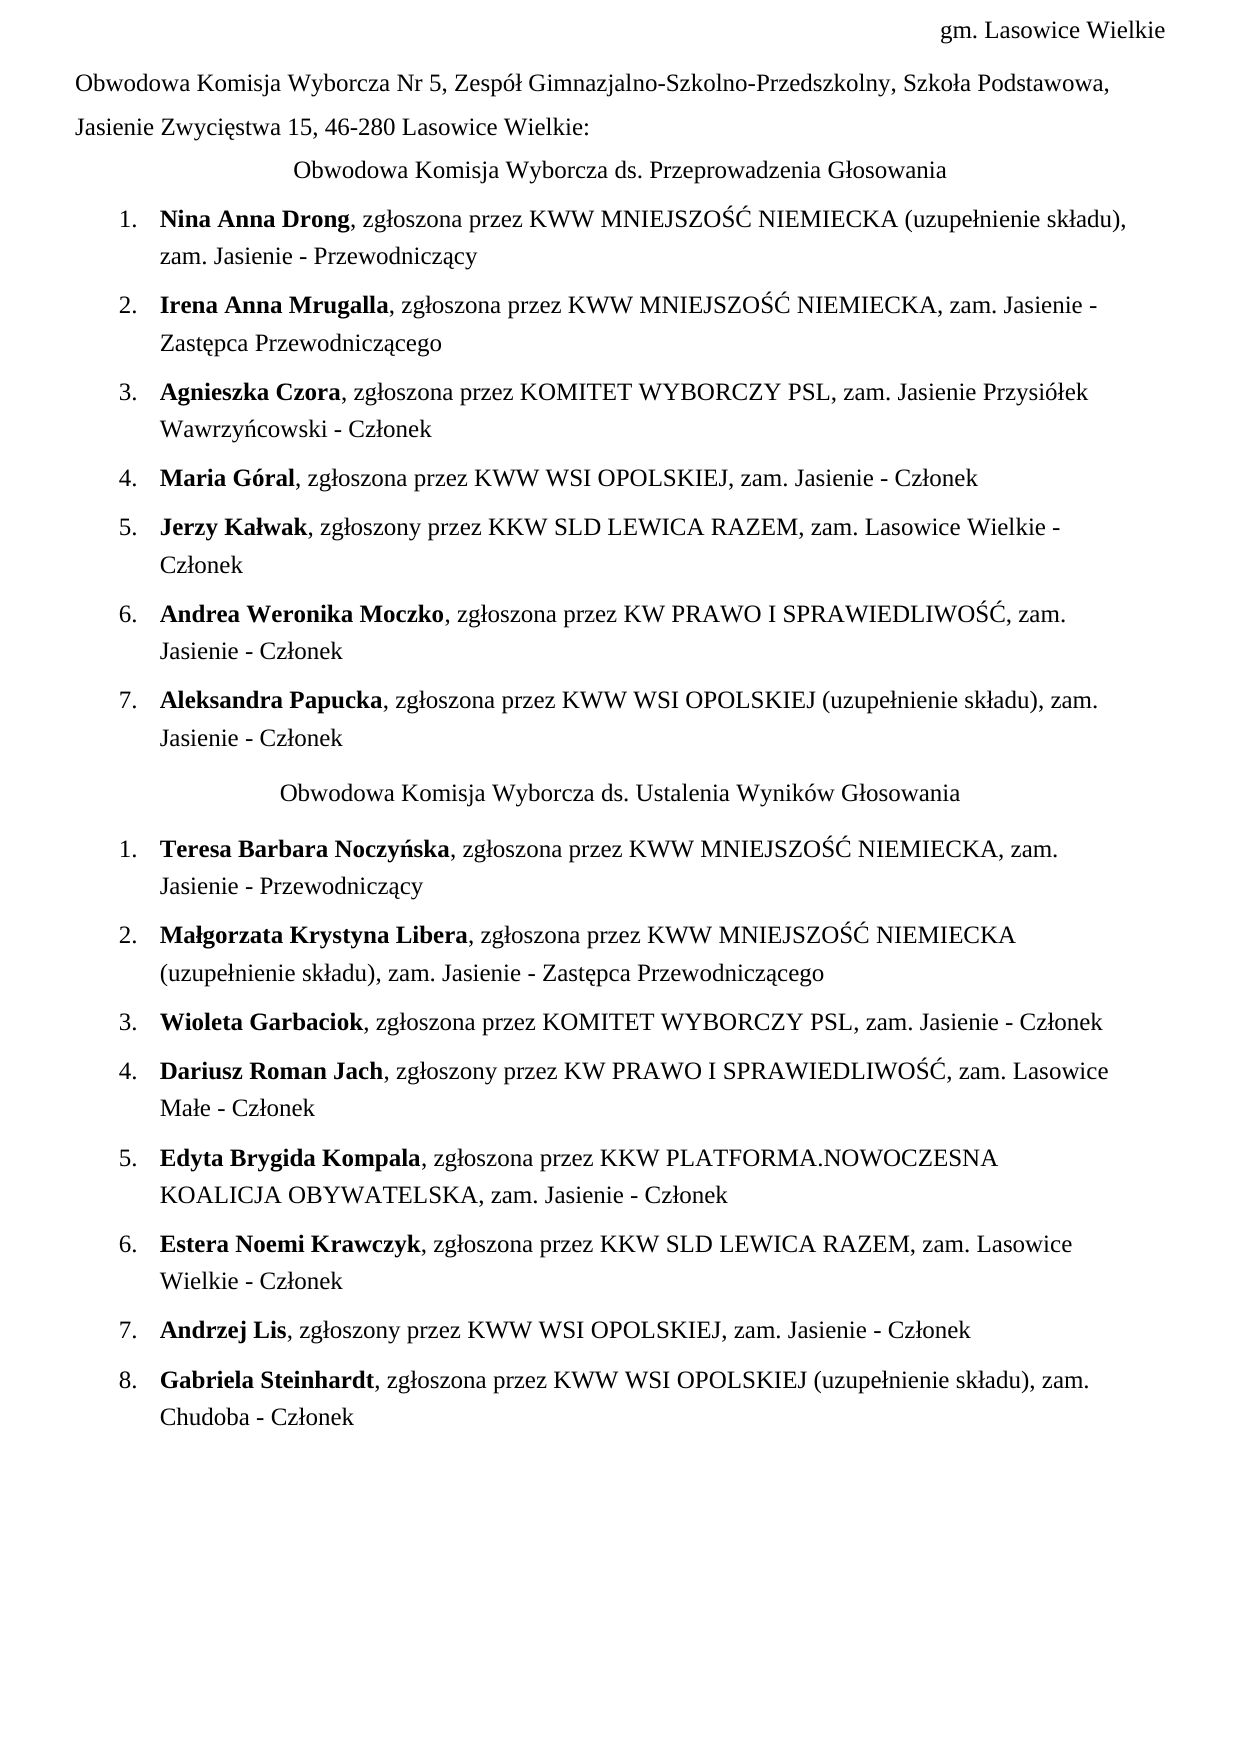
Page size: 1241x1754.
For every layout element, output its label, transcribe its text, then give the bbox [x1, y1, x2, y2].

table_header 1. [75, 828, 148, 914]
table_header Teresa Barbara Noczyńska, zgłoszona przez KWW MNIEJSZOŚĆ NIEMIECKA, zam. Jasienie - Przewodniczący [148, 828, 1138, 914]
table_cell Agnieszka Czora, zgłoszona przez KOMITET WYBORCZY PSL, zam. Jasienie Przysiółek Wawrzyńcowski - Członek [148, 371, 1138, 457]
text Obwodowa Komisja Wyborcza ds. Ustalenia Wyników Głosowania [75, 778, 1165, 807]
table_cell Małgorzata Krystyna Libera, zgłoszona przez KWW MNIEJSZOŚĆ NIEMIECKA (uzupełnienie składu), zam. Jasienie - Zastępca Przewodniczącego [148, 915, 1138, 1001]
table_cell 5. [75, 1137, 148, 1223]
table_cell 8. [75, 1359, 148, 1445]
table_cell 7. [75, 1310, 148, 1359]
table_cell 4. [75, 1050, 148, 1137]
table_cell 4. [75, 457, 148, 506]
text gm. Lasowice Wielkie [75, 15, 1165, 43]
table_cell 2. [75, 284, 148, 371]
table_cell Estera Noemi Krawczyk, zgłoszona przez KKW SLD LEWICA RAZEM, zam. Lasowice Wielkie - Członek [148, 1223, 1138, 1309]
table_cell 5. [75, 506, 148, 593]
table_cell Gabriela Steinhardt, zgłoszona przez KWW WSI OPOLSKIEJ (uzupełnienie składu), zam. Chudoba - Członek [148, 1359, 1138, 1445]
table_header 1. [75, 198, 148, 284]
table_header Nina Anna Drong, zgłoszona przez KWW MNIEJSZOŚĆ NIEMIECKA (uzupełnienie składu), zam. Jasienie - Przewodniczący [148, 198, 1138, 284]
table_cell 7. [75, 679, 148, 766]
table_cell Irena Anna Mrugalla, zgłoszona przez KWW MNIEJSZOŚĆ NIEMIECKA, zam. Jasienie - Zastępca Przewodniczącego [148, 284, 1138, 371]
table_cell Wioleta Garbaciok, zgłoszona przez KOMITET WYBORCZY PSL, zam. Jasienie - Członek [148, 1001, 1138, 1050]
table_cell 2. [75, 915, 148, 1001]
table_cell 3. [75, 1001, 148, 1050]
table_cell Jerzy Kałwak, zgłoszony przez KKW SLD LEWICA RAZEM, zam. Lasowice Wielkie - Członek [148, 506, 1138, 593]
table_cell Edyta Brygida Kompala, zgłoszona przez KKW PLATFORMA.NOWOCZESNA KOALICJA OBYWATELSKA, zam. Jasienie - Członek [148, 1137, 1138, 1223]
table_cell Dariusz Roman Jach, zgłoszony przez KW PRAWO I SPRAWIEDLIWOŚĆ, zam. Lasowice Małe - Członek [148, 1050, 1138, 1137]
table_cell 6. [75, 593, 148, 679]
text Obwodowa Komisja Wyborcza ds. Przeprowadzenia Głosowania [75, 155, 1165, 183]
table_cell Maria Góral, zgłoszona przez KWW WSI OPOLSKIEJ, zam. Jasienie - Członek [148, 457, 1138, 506]
table_cell 3. [75, 371, 148, 457]
table_cell Aleksandra Papucka, zgłoszona przez KWW WSI OPOLSKIEJ (uzupełnienie składu), zam. Jasienie - Członek [148, 679, 1138, 766]
table_cell Andrea Weronika Moczko, zgłoszona przez KW PRAWO I SPRAWIEDLIWOŚĆ, zam. Jasienie - Członek [148, 593, 1138, 679]
table_cell Andrzej Lis, zgłoszony przez KWW WSI OPOLSKIEJ, zam. Jasienie - Członek [148, 1310, 1138, 1359]
text Obwodowa Komisja Wyborcza Nr 5, Zespół Gimnazjalno-Szkolno-Przedszkolny, Szkoła Podstawowa, Jasienie Zwycięstwa 15, 46-280 Lasowice Wielkie: [75, 68, 1165, 140]
table_cell 6. [75, 1223, 148, 1309]
